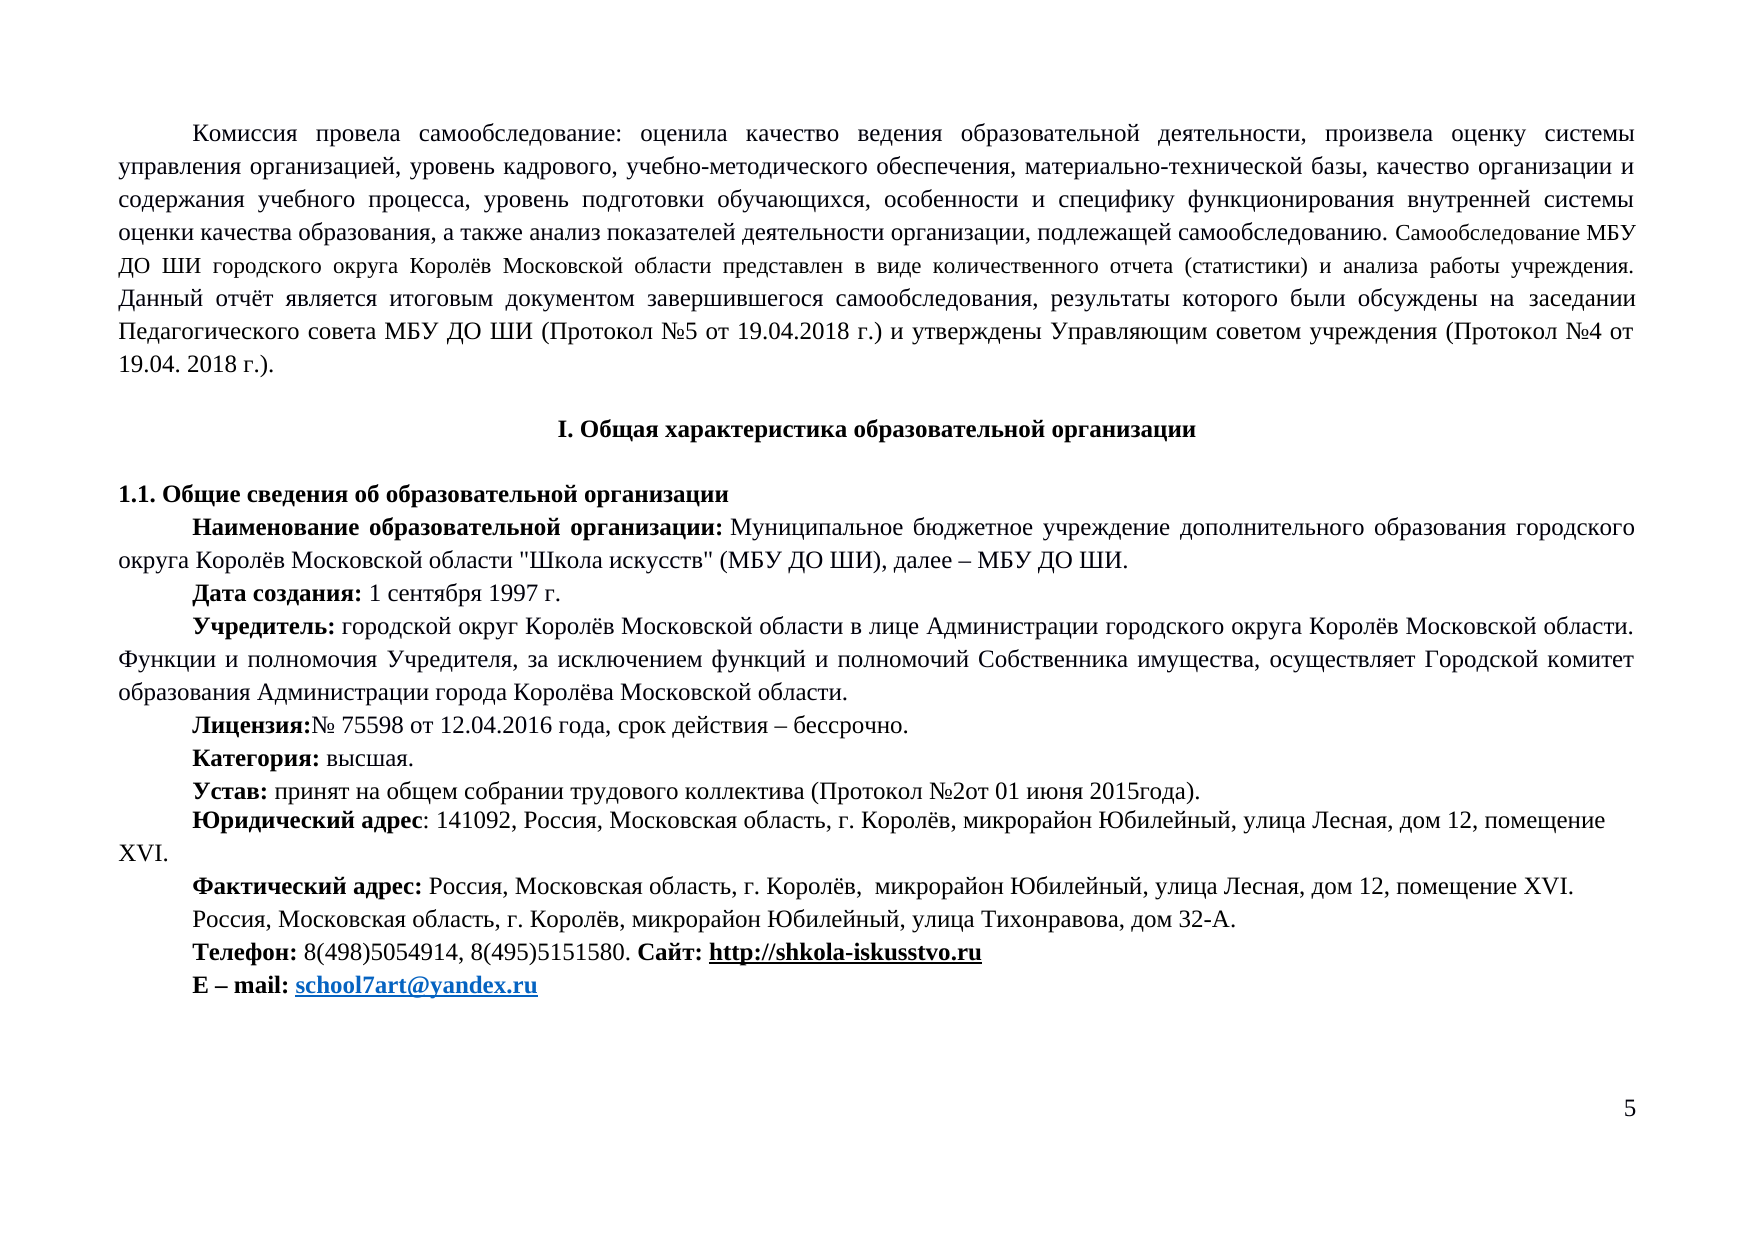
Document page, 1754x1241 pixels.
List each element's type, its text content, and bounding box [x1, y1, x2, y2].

text Устав: принят на общем собрании трудового коллектива (Протокол №2от 01 июня 2015года). [118, 776, 1636, 805]
text 1.1. Общие сведения об образовательной организации [118, 479, 1636, 508]
text Наименование образовательной организации: Муниципальное бюджетное учреждение дополнительного образования городского округа Королёв Московской области "Школа искусств" (МБУ ДО ШИ), далее – МБУ ДО ШИ. [118, 512, 1636, 574]
text Россия, Московская область, г. Королёв, микрорайон Юбилейный, улица Тихонравова, дом 32-А. [118, 904, 1636, 933]
text Е – mail: school7art@yandex.ru [118, 970, 1636, 999]
text I. Общая характеристика образовательной организации [118, 414, 1636, 443]
text Телефон: 8(498)5054914, 8(495)5151580. Сайт: http://shkola-iskusstvo.ru [118, 937, 1636, 966]
text Юридический адрес: 141092, Россия, Московская область, г. Королёв, микрорайон Юбилейный, улица Лесная, дом 12, помещение XVI. [118, 805, 1636, 867]
text Учредитель: городской округ Королёв Московской области в лице Администрации городского округа Королёв Московской области. Функции и полномочия Учредителя, за исключением функций и полномочий Собственника имущества, осуществляет Городской комитет образования Администрации города Королёва Московской области. [118, 611, 1636, 706]
text Лицензия:№ 75598 от 12.04.2016 года, срок действия – бессрочно. [118, 710, 1636, 739]
text Фактический адрес: Россия, Московская область, г. Королёв, микрорайон Юбилейный, улица Лесная, дом 12, помещение XVI. [118, 871, 1636, 900]
text Комиссия провела самообследование: оценила качество ведения образовательной деятельности, произвела оценку системы управления организацией, уровень кадрового, учебно-методического обеспечения, материально-технической базы, качество организации и содержания учебного процесса, уровень подготовки обучающихся, особенности и специфику функционирования внутренней системы оценки качества образования, а также анализ показателей деятельности организации, подлежащей самообследованию. Самообследование МБУ ДО ШИ городского округа Королёв Московской области представлен в виде количественного отчета (статистики) и анализа работы учреждения. Данный отчёт является итоговым документом завершившегося самообследования, результаты которого были обсуждены на заседании Педагогического совета МБУ ДО ШИ (Протокол №5 от 19.04.2018 г.) и утверждены Управляющим советом учреждения (Протокол №4 от 19.04. 2018 г.). [118, 118, 1636, 378]
text Дата создания: 1 сентября 1997 г. [118, 578, 1636, 607]
text Категория: высшая. [118, 743, 1636, 772]
